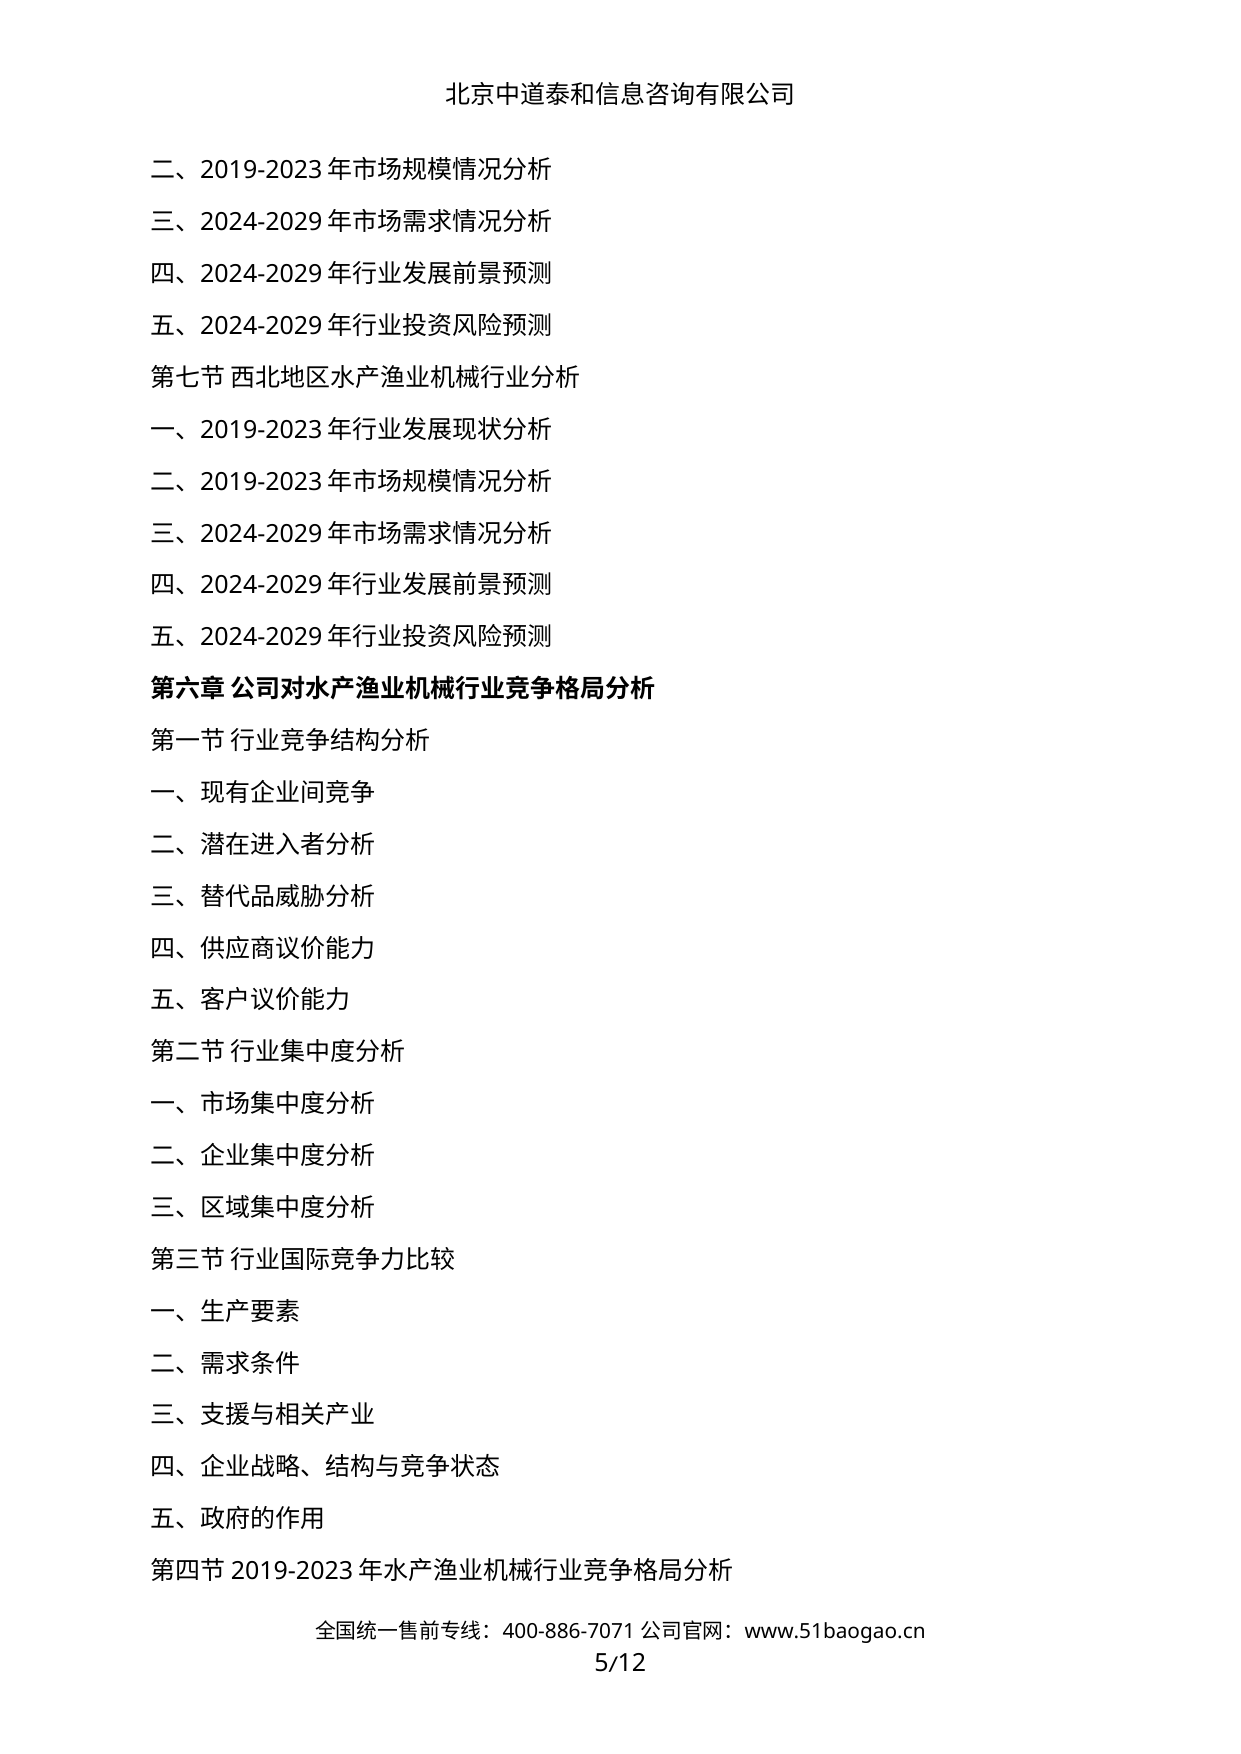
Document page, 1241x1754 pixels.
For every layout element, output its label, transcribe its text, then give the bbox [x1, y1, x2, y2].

text 二、潜在进入者分析 [150, 824, 1090, 861]
text 第七节 西北地区水产渔业机械行业分析 [150, 357, 1090, 394]
text 三、2024-2029年市场需求情况分析 [150, 202, 1090, 238]
text 二、2019-2023年市场规模情况分析 [150, 461, 1090, 497]
text 五、2024-2029年行业投资风险预测 [150, 617, 1090, 653]
text 一、现有企业间竞争 [150, 772, 1090, 809]
text 三、支援与相关产业 [150, 1395, 1090, 1431]
text 第二节 行业集中度分析 [150, 1032, 1090, 1068]
text 二、需求条件 [150, 1343, 1090, 1379]
text 五、政府的作用 [150, 1499, 1090, 1535]
text 五、客户议价能力 [150, 980, 1090, 1016]
text 第一节 行业竞争结构分析 [150, 721, 1090, 757]
text 四、企业战略、结构与竞争状态 [150, 1447, 1090, 1483]
text 第六章 公司对水产渔业机械行业竞争格局分析 [150, 669, 1090, 705]
text 五、2024-2029年行业投资风险预测 [150, 306, 1090, 342]
text 三、替代品威胁分析 [150, 876, 1090, 912]
text 一、市场集中度分析 [150, 1084, 1090, 1120]
text 一、2019-2023年行业发展现状分析 [150, 409, 1090, 446]
text 二、2019-2023年市场规模情况分析 [150, 150, 1090, 186]
text 一、生产要素 [150, 1291, 1090, 1327]
text 三、区域集中度分析 [150, 1187, 1090, 1224]
text 四、供应商议价能力 [150, 928, 1090, 964]
text 四、2024-2029年行业发展前景预测 [150, 254, 1090, 290]
text 第三节 行业国际竞争力比较 [150, 1239, 1090, 1276]
text 四、2024-2029年行业发展前景预测 [150, 565, 1090, 601]
text 三、2024-2029年市场需求情况分析 [150, 513, 1090, 549]
text 第四节 2019-2023年水产渔业机械行业竞争格局分析 [150, 1551, 1090, 1587]
text 二、企业集中度分析 [150, 1136, 1090, 1172]
